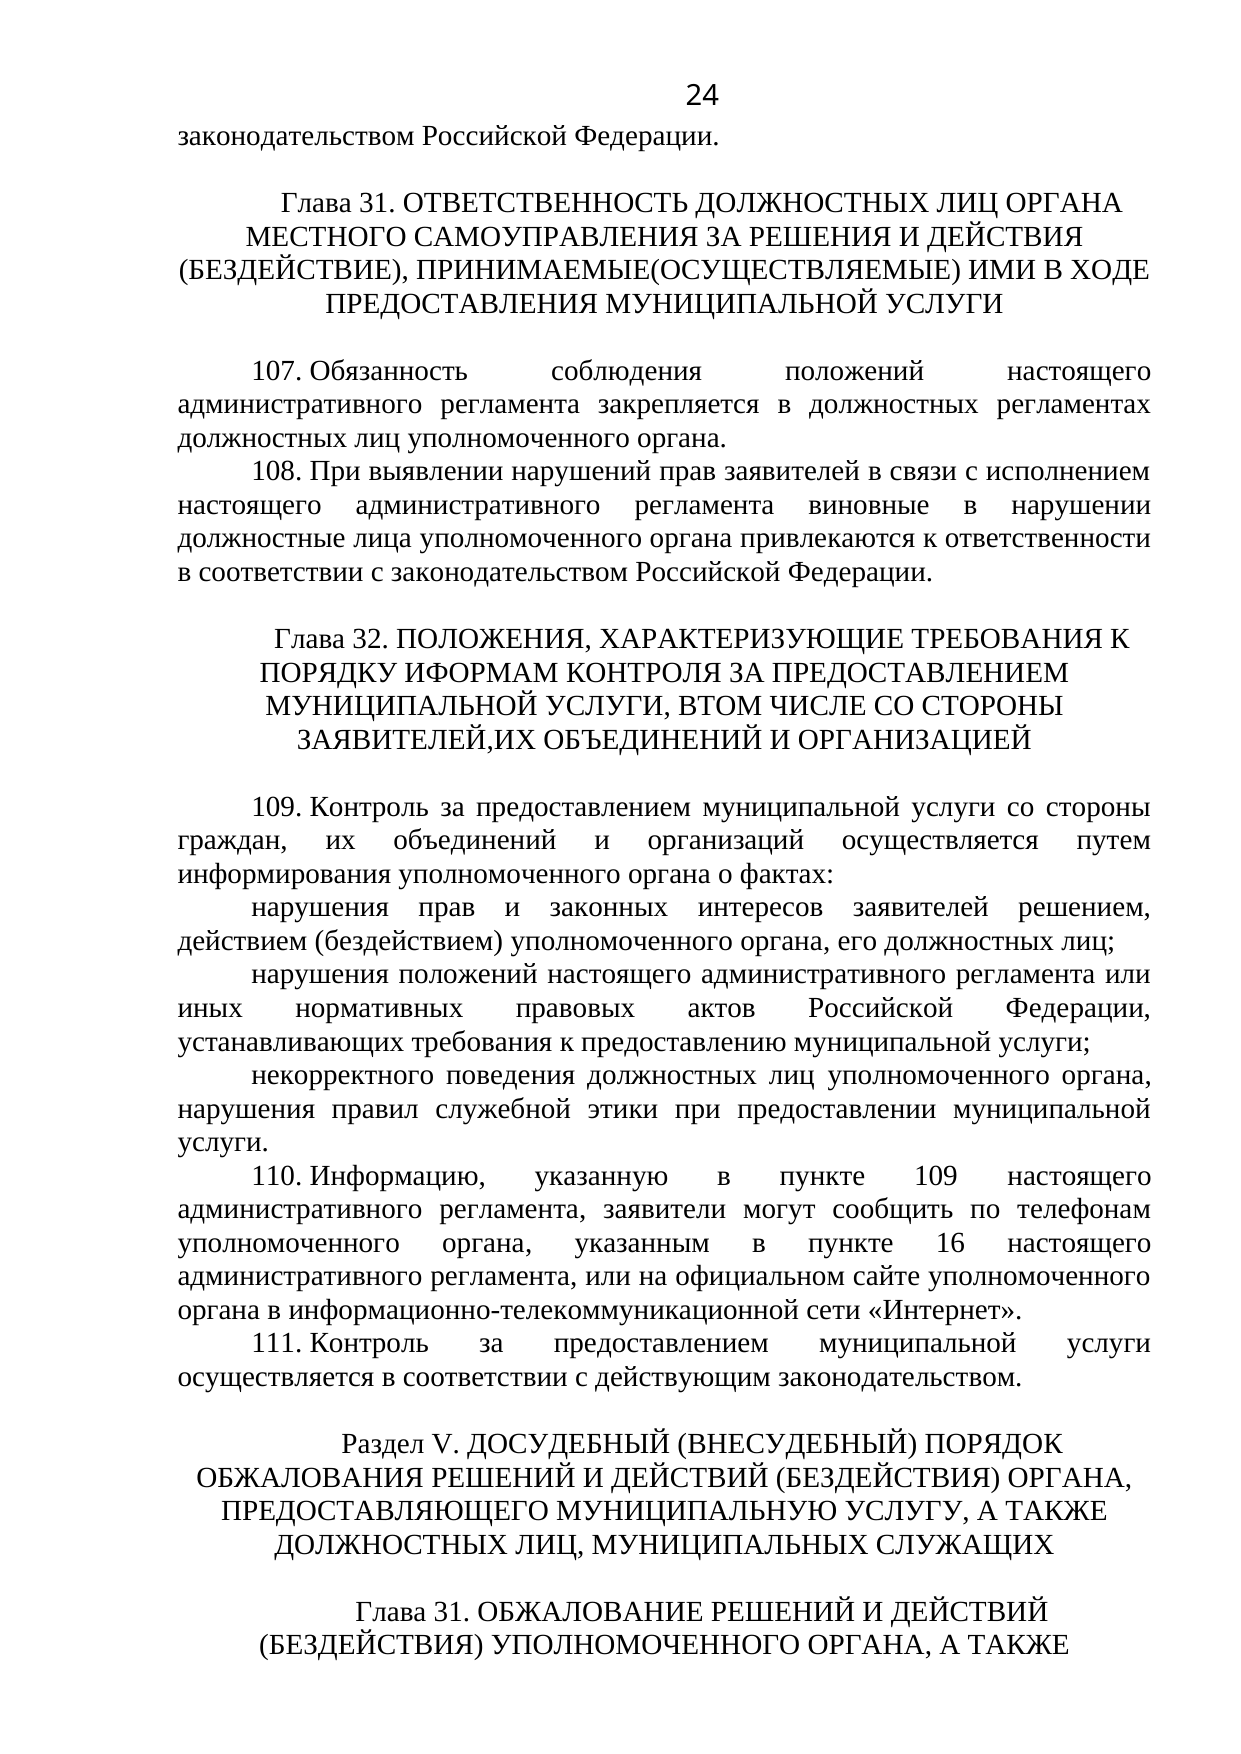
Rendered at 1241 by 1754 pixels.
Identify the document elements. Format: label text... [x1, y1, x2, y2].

text нарушения положений настоящего административного регламента или иных нормативных правовых актов Российской Федерации, устанавливающих требования к предоставлению муниципальной услуги; [177, 957, 1152, 1057]
text 111. Контроль за предоставлением муниципальной услуги осуществляется в соответствии с действующим законодательством. [177, 1326, 1152, 1393]
text Глава 32. ПОЛОЖЕНИЯ, ХАРАКТЕРИЗУЮЩИЕ ТРЕБОВАНИЯ К ПОРЯДКУ ИФОРМАМ КОНТРОЛЯ ЗА ПРЕДОСТАВЛЕНИЕМ МУНИЦИПАЛЬНОЙ УСЛУГИ, ВТОМ ЧИСЛЕ СО СТОРОНЫ ЗАЯВИТЕЛЕЙ,ИХ ОБЪЕДИНЕНИЙ И ОРГАНИЗАЦИЕЙ [177, 621, 1152, 755]
text 109. Контроль за предоставлением муниципальной услуги со стороны граждан, их объединений и организаций осуществляется путем информирования уполномоченного органа о фактах: [177, 789, 1152, 889]
text нарушения прав и законных интересов заявителей решением, действием (бездействием) уполномоченного органа, его должностных лиц; [177, 889, 1152, 957]
text 108. При выявлении нарушений прав заявителей в связи с исполнением настоящего административного регламента виновные в нарушении должностные лица уполномоченного органа привлекаются к ответственности в соответствии с законодательством Российской Федерации. [177, 453, 1152, 588]
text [177, 1594, 1152, 1661]
text 107. Обязанность соблюдения положений настоящего административного регламента закрепляется в должностных регламентах должностных лиц уполномоченного органа. [177, 353, 1152, 453]
text 110. Информацию, указанную в пункте 109 настоящего административного регламента, заявители могут сообщить по телефонам уполномоченного органа, указанным в пункте 16 настоящего административного регламента, или на официальном сайте уполномоченного органа в информационно-телекоммуникационной сети «Интернет». [177, 1158, 1152, 1326]
text Глава 31. ОТВЕТСТВЕННОСТЬ ДОЛЖНОСТНЫХ ЛИЦ ОРГАНА МЕСТНОГО САМОУПРАВЛЕНИЯ ЗА РЕШЕНИЯ И ДЕЙСТВИЯ (БЕЗДЕЙСТВИЕ), ПРИНИМАЕМЫЕ(ОСУЩЕСТВЛЯЕМЫЕ) ИМИ В ХОДЕ ПРЕДОСТАВЛЕНИЯ МУНИЦИПАЛЬНОЙ УСЛУГИ [177, 185, 1152, 319]
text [177, 118, 1152, 152]
text некорректного поведения должностных лиц уполномоченного органа, нарушения правил служебной этики при предоставлении муниципальной услуги. [177, 1057, 1152, 1158]
text Раздел V. ДОСУДЕБНЫЙ (ВНЕСУДЕБНЫЙ) ПОРЯДОК ОБЖАЛОВАНИЯ РЕШЕНИЙ И ДЕЙСТВИЙ (БЕЗДЕЙСТВИЯ) ОРГАНА, ПРЕДОСТАВЛЯЮЩЕГО МУНИЦИПАЛЬНУЮ УСЛУГУ, А ТАКЖЕ ДОЛЖНОСТНЫХ ЛИЦ, МУНИЦИПАЛЬНЫХ СЛУЖАЩИХ [177, 1426, 1152, 1560]
